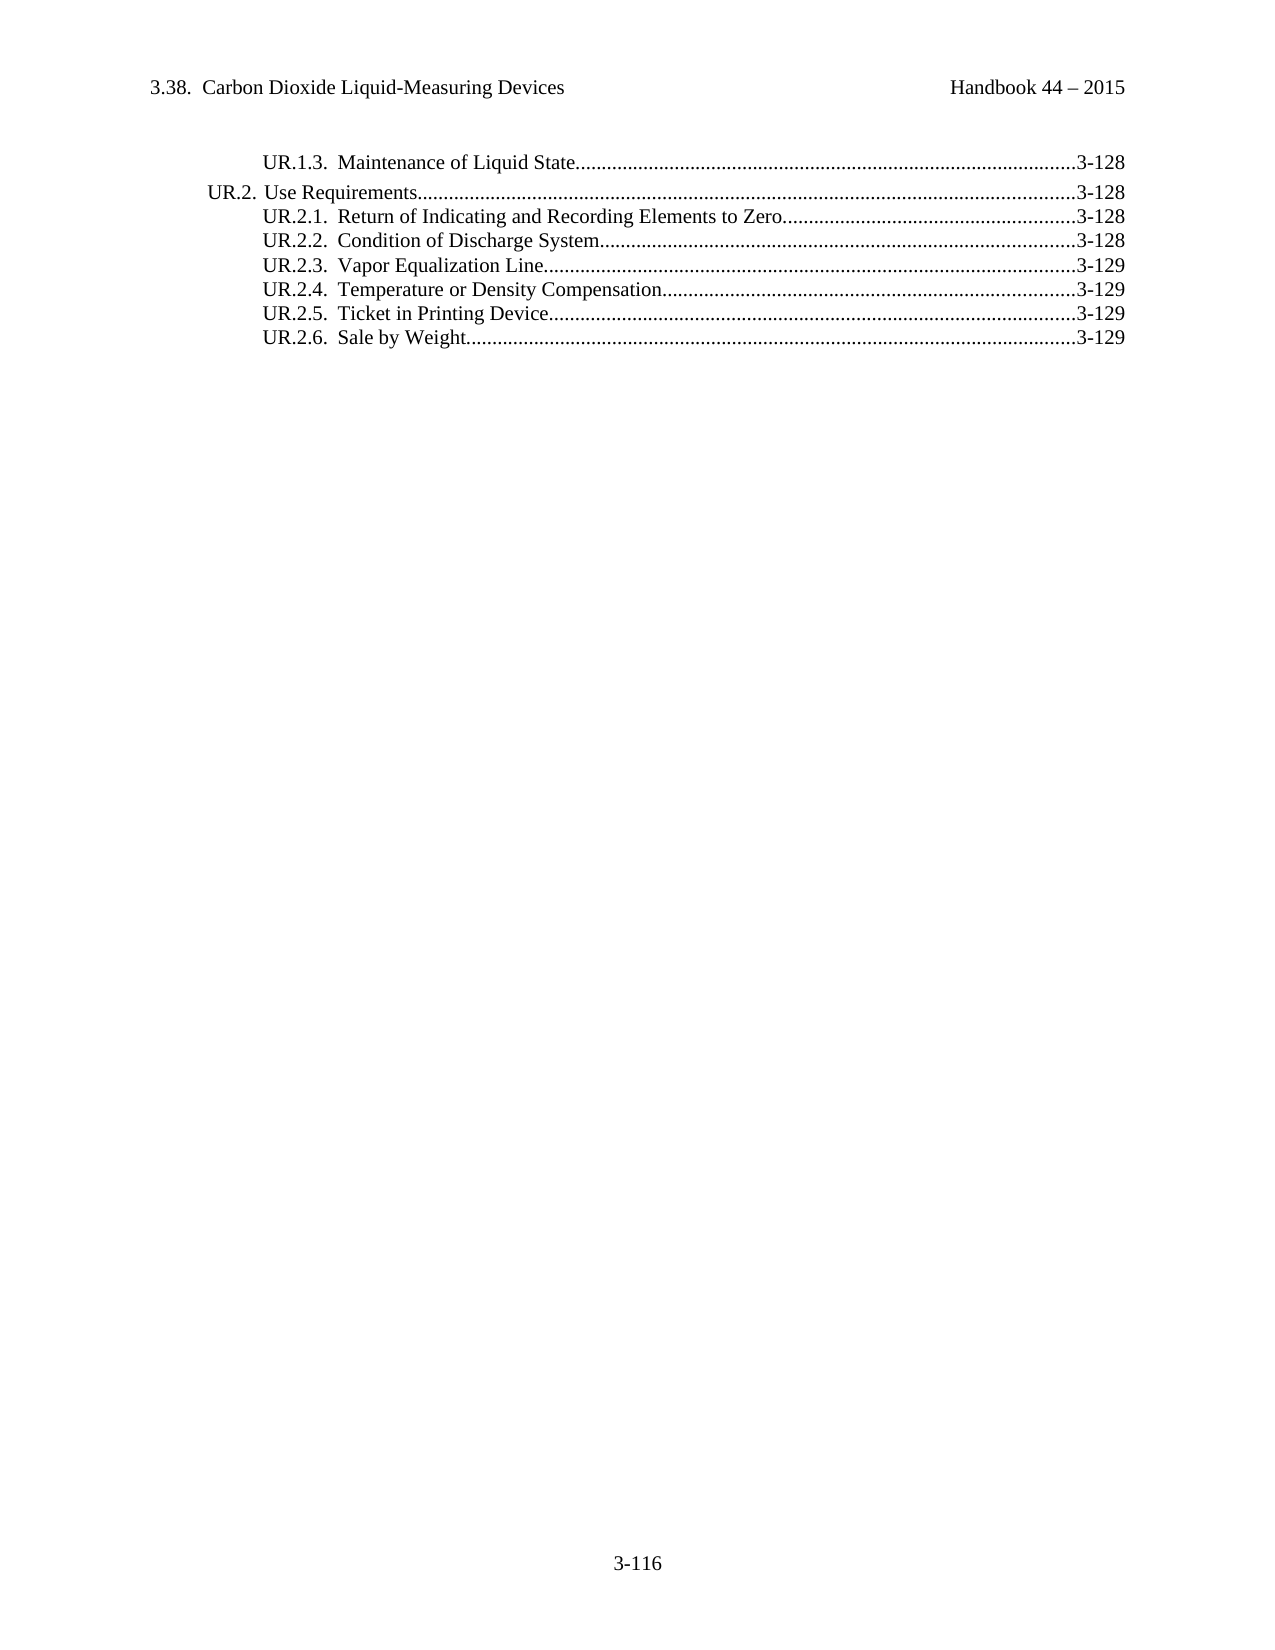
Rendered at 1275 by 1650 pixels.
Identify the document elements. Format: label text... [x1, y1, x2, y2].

text UR.2.4. Temperature or Density Compensation. 3-129 [262, 277, 1125, 301]
text UR.1.3. Maintenance of Liquid State. 3-128 [262, 150, 1125, 174]
text UR.2.2. Condition of Discharge System. 3-128 [262, 228, 1125, 252]
text UR.2.3. Vapor Equalization Line. 3-129 [262, 252, 1125, 277]
text UR.2.1. Return of Indicating and Recording Elements to Zero. 3-128 [262, 204, 1125, 228]
text UR.2.5. Ticket in Printing Device. 3-129 [262, 301, 1125, 325]
text UR.2. Use Requirements. 3-128 [207, 180, 1125, 204]
text UR.2.6. Sale by Weight. 3-129 [262, 325, 1125, 349]
